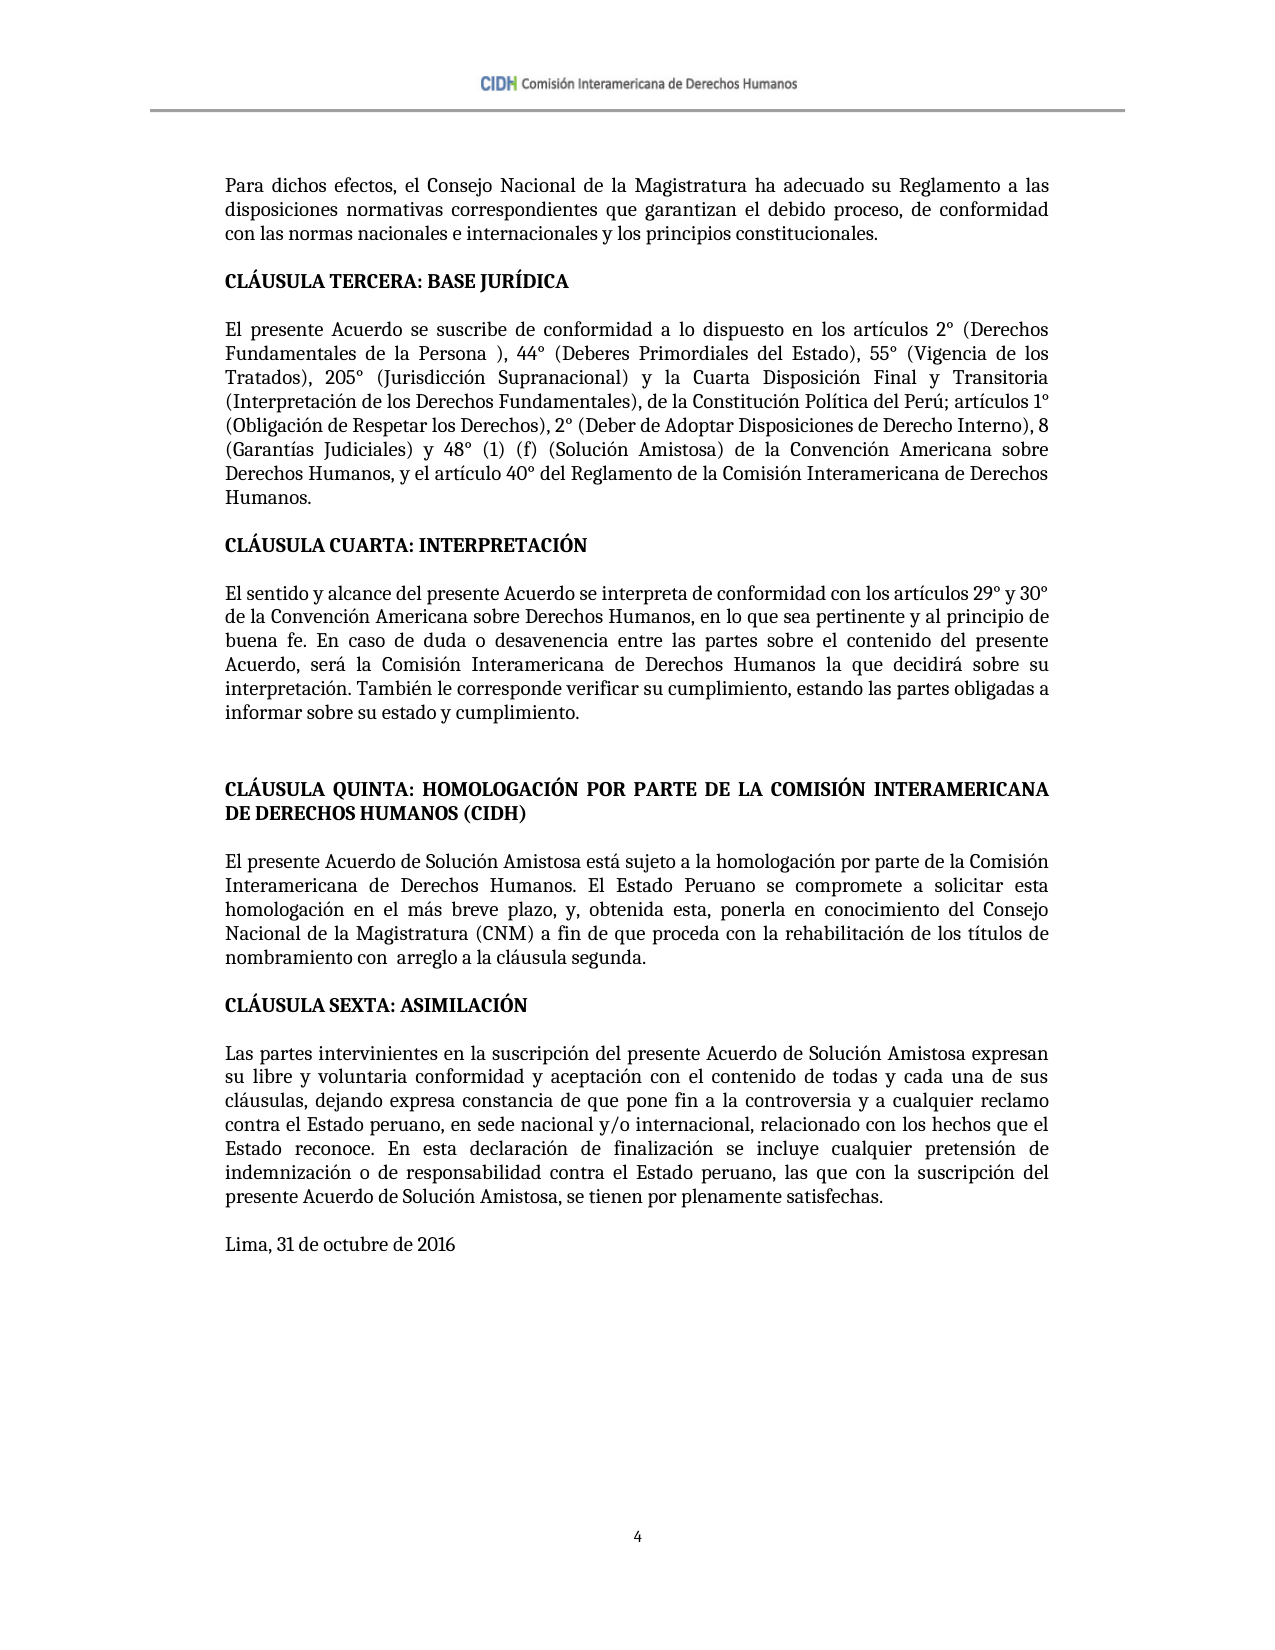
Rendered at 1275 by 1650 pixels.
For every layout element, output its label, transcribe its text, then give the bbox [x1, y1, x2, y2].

text Para dichos efectos, el Consejo Nacional de la Magistratura ha adecuado su Reglamento a las disposiciones normativas correspondientes que garantizan el debido proceso, de conformidad con las normas nacionales e internacionales y los principios constitucionales. [225, 174, 1050, 246]
text Lima, 31 de octubre de 2016 [225, 1233, 1050, 1257]
text El sentido y alcance del presente Acuerdo se interpreta de conformidad con los artículos 29° y 30° de la Convención Americana sobre Derechos Humanos, en lo que sea pertinente y al principio de buena fe. En caso de duda o desavenencia entre las partes sobre el contenido del presente Acuerdo, será la Comisión Interamericana de Derechos Humanos la que decidirá sobre su interpretación. También le corresponde verificar su cumplimiento, estando las partes obligadas a informar sobre su estado y cumplimiento. [225, 581, 1050, 725]
text CLÁUSULA TERCERA: BASE JURÍDICA [225, 270, 1050, 294]
text El presente Acuerdo se suscribe de conformidad a lo dispuesto en los artículos 2° (Derechos Fundamentales de la Persona ), 44° (Deberes Primordiales del Estado), 55° (Vigencia de los Tratados), 205° (Jurisdicción Supranacional) y la Cuarta Disposición Final y Transitoria (Interpretación de los Derechos Fundamentales), de la Constitución Política del Perú; artículos 1° (Obligación de Respetar los Derechos), 2° (Deber de Adoptar Disposiciones de Derecho Interno), 8 (Garantías Judiciales) y 48° (1) (f) (Solución Amistosa) de la Convención Americana sobre Derechos Humanos, y el artículo 40° del Reglamento de la Comisión Interamericana de Derechos Humanos. [225, 318, 1050, 509]
text CLÁUSULA SEXTA: ASIMILACIÓN [225, 993, 1050, 1017]
text El presente Acuerdo de Solución Amistosa está sujeto a la homologación por parte de la Comisión Interamericana de Derechos Humanos. El Estado Peruano se compromete a solicitar esta homologación en el más breve plazo, y, obtenida esta, ponerla en conocimiento del Consejo Nacional de la Magistratura (CNM) a fin de que proceda con la rehabilitación de los títulos de nombramiento con arreglo a la cláusula segunda. [225, 849, 1050, 969]
text CLÁUSULA CUARTA: INTERPRETACIÓN [225, 533, 1050, 557]
text Las partes intervinientes en la suscripción del presente Acuerdo de Solución Amistosa expresan su libre y voluntaria conformidad y aceptación con el contenido de todas y cada una de sus cláusulas, dejando expresa constancia de que pone fin a la controversia y a cualquier reclamo contra el Estado peruano, en sede nacional y/o internacional, relacionado con los hechos que el Estado reconoce. En esta declaración de finalización se incluye cualquier pretensión de indemnización o de responsabilidad contra el Estado peruano, las que con la suscripción del presente Acuerdo de Solución Amistosa, se tienen por plenamente satisfechas. [225, 1041, 1050, 1209]
text CLÁUSULA QUINTA: HOMOLOGACIÓN POR PARTE DE LA COMISIÓN INTERAMERICANA DE DERECHOS HUMANOS (CIDH) [225, 778, 1050, 826]
picture [475, 75, 800, 93]
